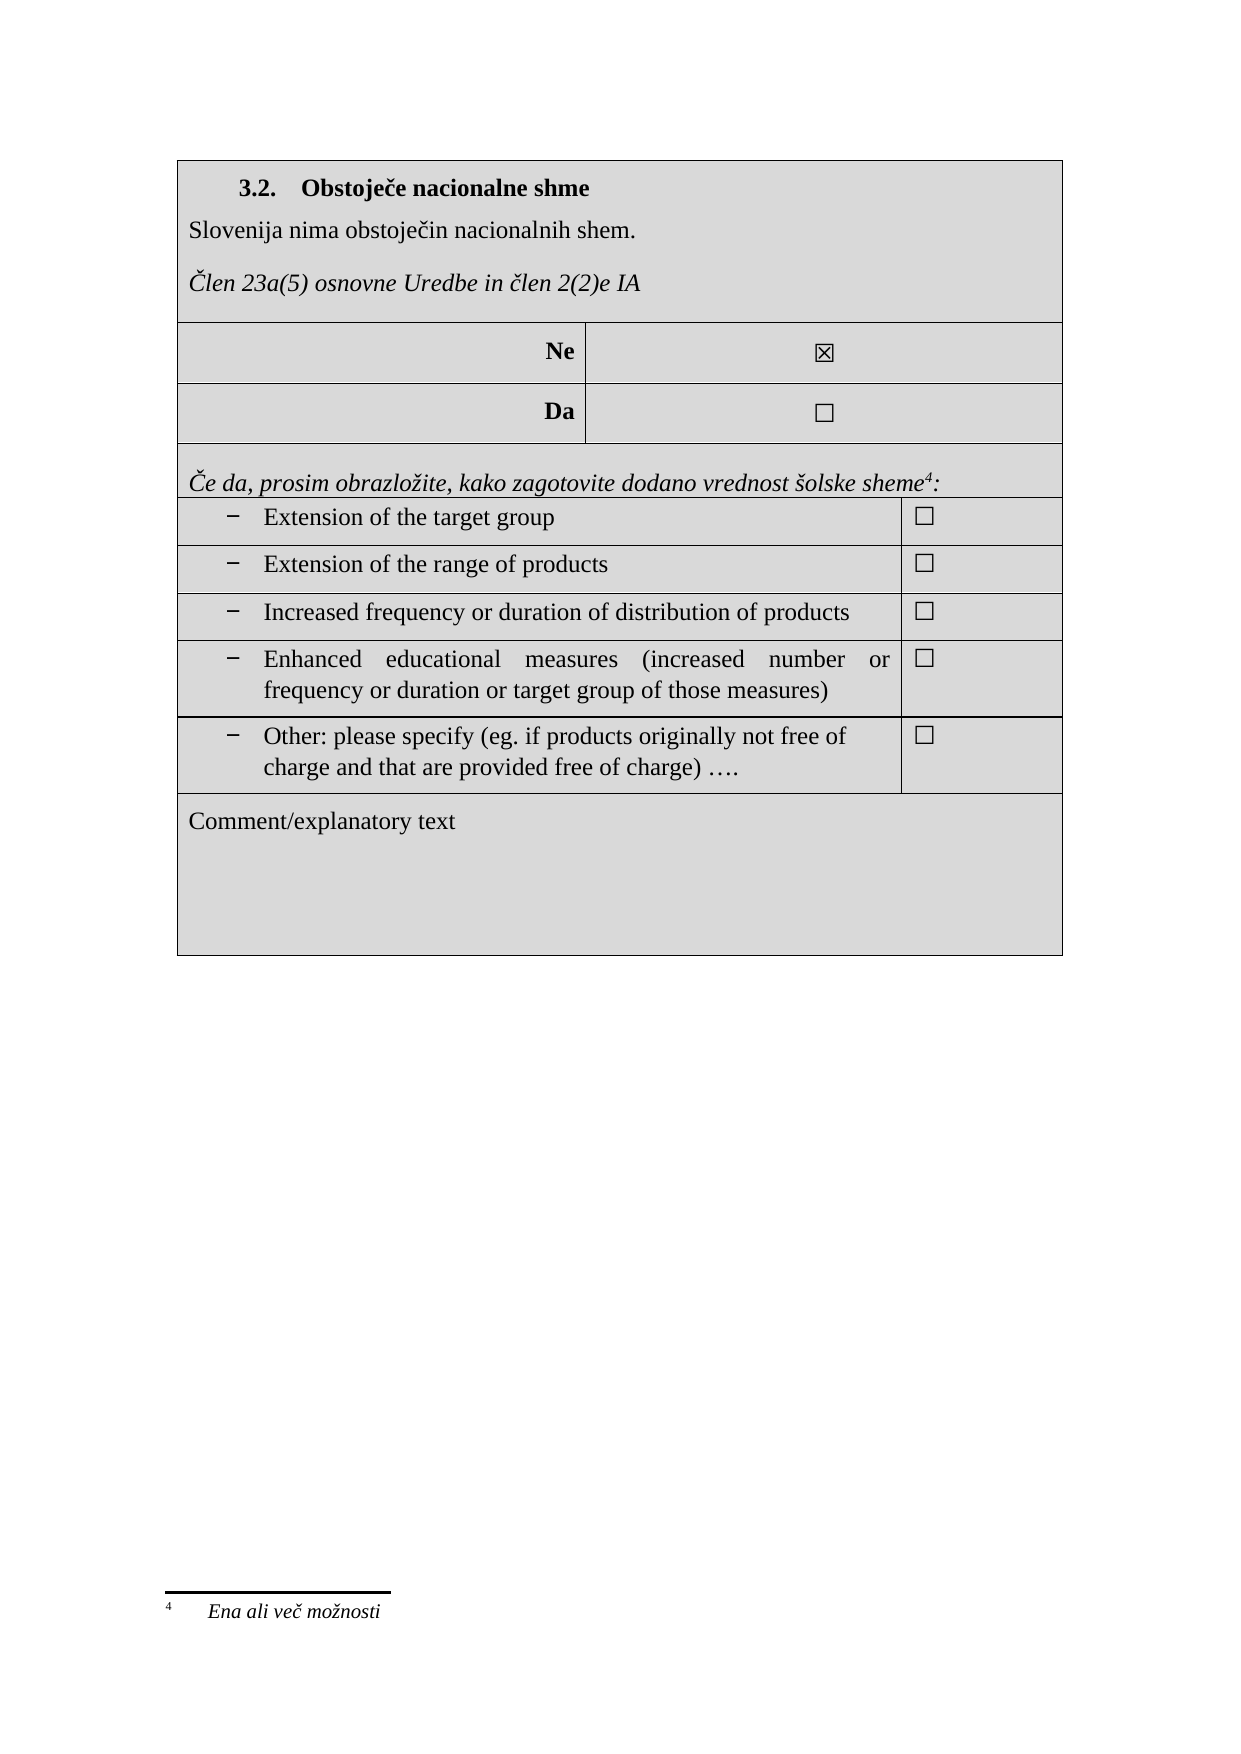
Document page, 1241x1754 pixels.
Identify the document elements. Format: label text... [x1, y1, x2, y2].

table_cell Other: please specify (eg. if products originally not free of charge and that are provided free of charge) …. [178, 718, 901, 793]
table_header Obstoječe nacionalne shme Slovenija nima obstoječin nacionalnih shem. Člen 23a(5) osnovne Uredbe in člen 2(2)e IA [178, 161, 1062, 322]
table_cell Če da, prosim obrazložite, kako zagotovite dodano vrednost šolske sheme: [178, 444, 1062, 497]
table_cell Extension of the range of products [178, 546, 901, 592]
table_cell Extension of the target group [178, 498, 901, 545]
table_cell Ne [178, 323, 585, 382]
table_cell Enhanced educational measures (increased number or frequency or duration or target group of those measures) [178, 641, 901, 716]
table_cell Comment/explanatory text [178, 794, 1062, 955]
table_cell Increased frequency or duration of distribution of products [178, 594, 901, 640]
table_cell Da [178, 384, 585, 442]
